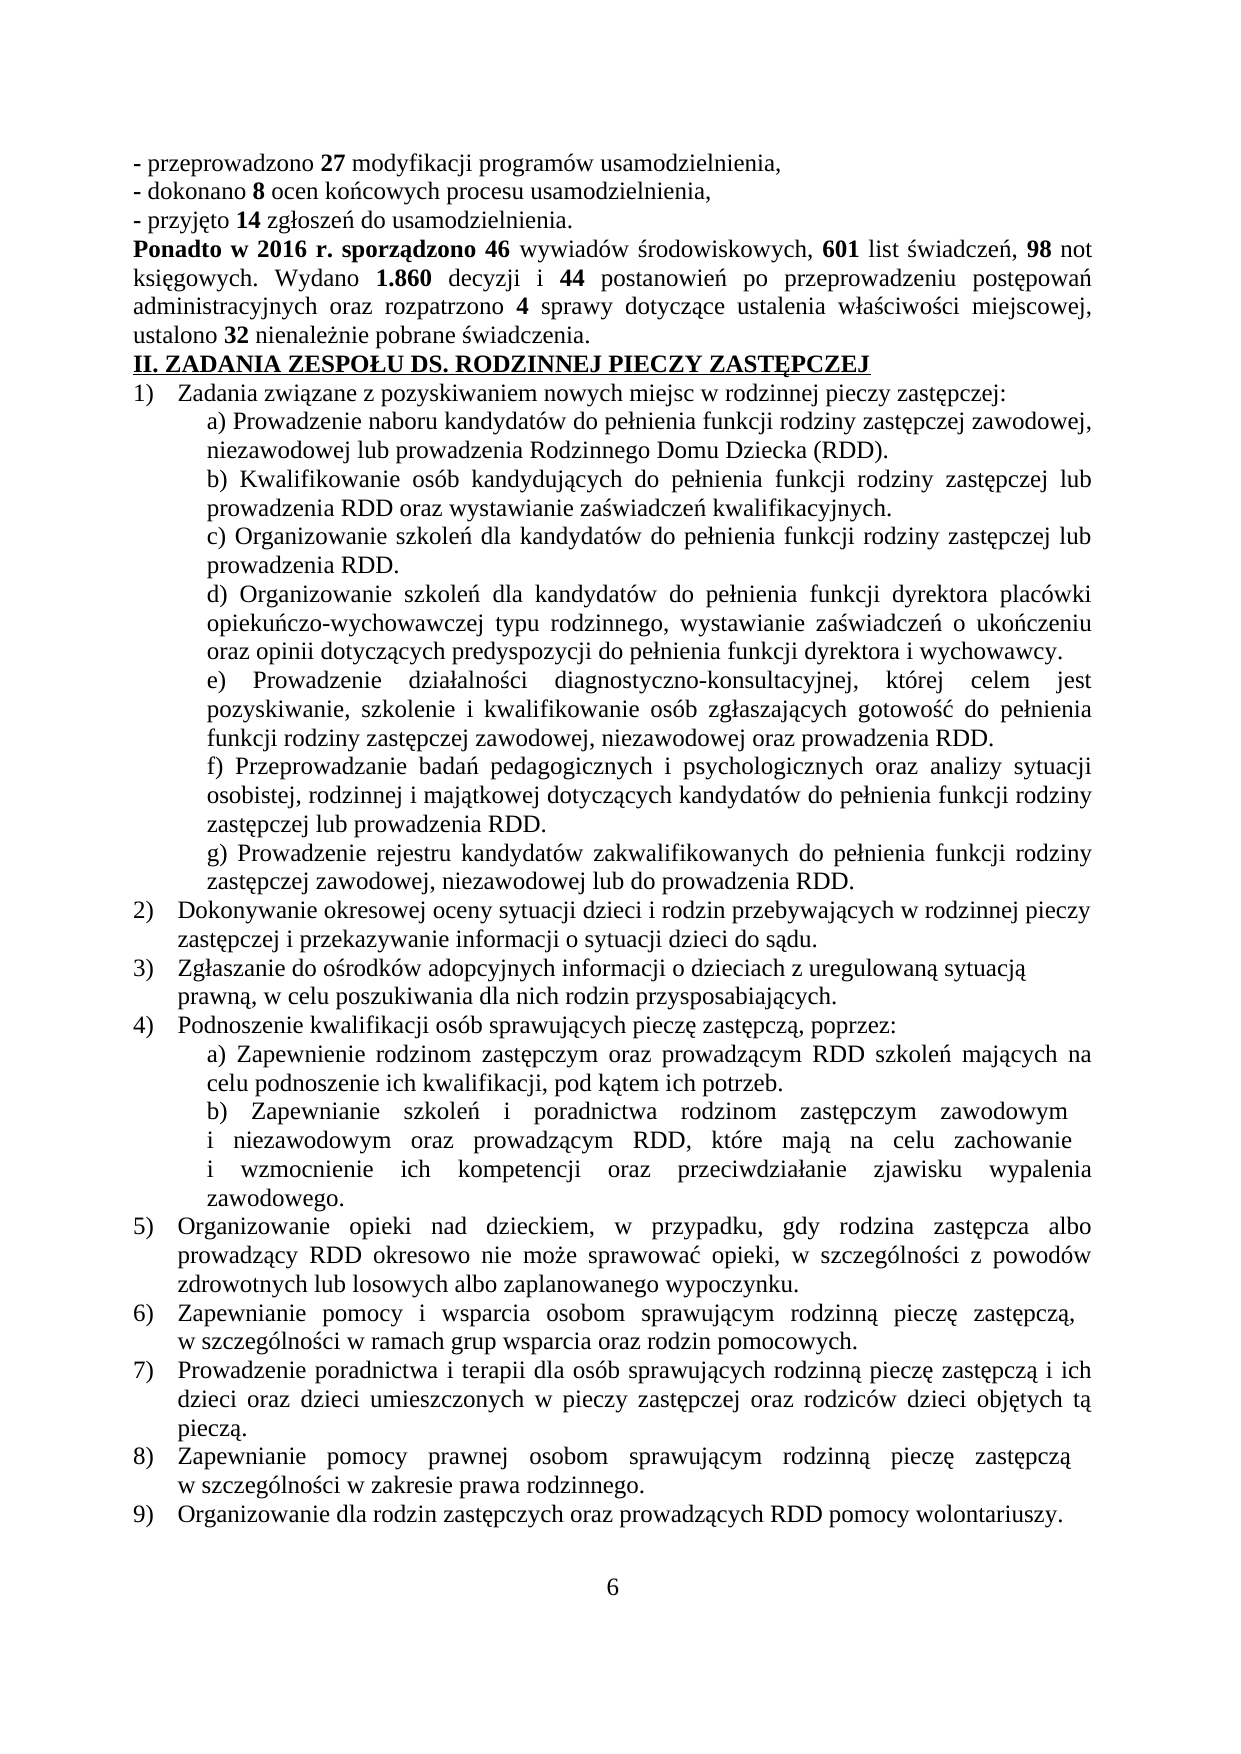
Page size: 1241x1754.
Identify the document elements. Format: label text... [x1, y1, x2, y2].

text b) Kwalifikowanie osób kandydujących do pełnienia funkcji rodziny zastępczej lub prowadzenia RDD oraz wystawianie zaświadczeń kwalifikacyjnych. [207, 464, 1092, 521]
text - przyjęto 14 zgłoszeń do usamodzielnienia. [133, 205, 1092, 234]
list Organizowanie dla rodzin zastępczych oraz prowadzących RDD pomocy wolontariuszy. [133, 1499, 1092, 1528]
text b) Zapewnianie szkoleń i poradnictwa rodzinom zastępczym zawodowym i niezawodowym oraz prowadzącym RDD, które mają na celu zachowanie i wzmocnienie ich kompetencji oraz przeciwdziałanie zjawisku wypalenia zawodowego. [207, 1096, 1092, 1211]
list Organizowanie opieki nad dzieckiem, w przypadku, gdy rodzina zastępcza albo prowadzący RDD okresowo nie może sprawować opieki, w szczególności z powodów zdrowotnych lub losowych albo zaplanowanego wypoczynku. [133, 1211, 1092, 1298]
text c) Organizowanie szkoleń dla kandydatów do pełnienia funkcji rodziny zastępczej lub prowadzenia RDD. [207, 521, 1092, 579]
list Prowadzenie poradnictwa i terapii dla osób sprawujących rodzinną pieczę zastępczą i ich dzieci oraz dzieci umieszczonych w pieczy zastępczej oraz rodziców dzieci objętych tą pieczą. [133, 1355, 1092, 1441]
text f) Przeprowadzanie badań pedagogicznych i psychologicznych oraz analizy sytuacji osobistej, rodzinnej i majątkowej dotyczących kandydatów do pełnienia funkcji rodziny zastępczej lub prowadzenia RDD. [207, 751, 1092, 838]
text d) Organizowanie szkoleń dla kandydatów do pełnienia funkcji dyrektora placówki opiekuńczo-wychowawczej typu rodzinnego, wystawianie zaświadczeń o ukończeniu oraz opinii dotyczących predyspozycji do pełnienia funkcji dyrektora i wychowawcy. [207, 579, 1092, 665]
text Ponadto w 2016 r. sporządzono 46 wywiadów środowiskowych, 601 list świadczeń, 98 not księgowych. Wydano 1.860 decyzji i 44 postanowień po przeprowadzeniu postępowań administracyjnych oraz rozpatrzono 4 sprawy dotyczące ustalenia właściwości miejscowej, ustalono 32 nienależnie pobrane świadczenia. [133, 234, 1092, 349]
text e) Prowadzenie działalności diagnostyczno-konsultacyjnej, której celem jest pozyskiwanie, szkolenie i kwalifikowanie osób zgłaszających gotowość do pełnienia funkcji rodziny zastępczej zawodowej, niezawodowej oraz prowadzenia RDD. [207, 665, 1092, 751]
list Dokonywanie okresowej oceny sytuacji dzieci i rodzin przebywających w rodzinnej pieczy zastępczej i przekazywanie informacji o sytuacji dzieci do sądu. [133, 895, 1092, 953]
text II. ZADANIA ZESPOŁU DS. RODZINNEJ PIECZY ZASTĘPCZEJ [133, 349, 1092, 378]
text g) Prowadzenie rejestru kandydatów zakwalifikowanych do pełnienia funkcji rodziny zastępczej zawodowej, niezawodowej lub do prowadzenia RDD. [207, 838, 1092, 895]
text a) Zapewnienie rodzinom zastępczym oraz prowadzącym RDD szkoleń mających na celu podnoszenie ich kwalifikacji, pod kątem ich potrzeb. [207, 1039, 1092, 1096]
list Podnoszenie kwalifikacji osób sprawujących pieczę zastępczą, poprzez: [133, 1010, 1092, 1039]
list Zadania związane z pozyskiwaniem nowych miejsc w rodzinnej pieczy zastępczej: [133, 378, 1092, 406]
text - dokonano 8 ocen końcowych procesu usamodzielnienia, [133, 176, 1092, 205]
list Zapewnianie pomocy prawnej osobom sprawującym rodzinną pieczę zastępczą w szczególności w zakresie prawa rodzinnego. [133, 1441, 1092, 1499]
list Zgłaszanie do ośrodków adopcyjnych informacji o dzieciach z uregulowaną sytuacją prawną, w celu poszukiwania dla nich rodzin przysposabiających. [133, 953, 1092, 1010]
text a) Prowadzenie naboru kandydatów do pełnienia funkcji rodziny zastępczej zawodowej, niezawodowej lub prowadzenia Rodzinnego Domu Dziecka (RDD). [207, 406, 1092, 464]
list Zapewnianie pomocy i wsparcia osobom sprawującym rodzinną pieczę zastępczą, w szczególności w ramach grup wsparcia oraz rodzin pomocowych. [133, 1298, 1092, 1355]
text - przeprowadzono 27 modyfikacji programów usamodzielnienia, [133, 148, 1092, 176]
